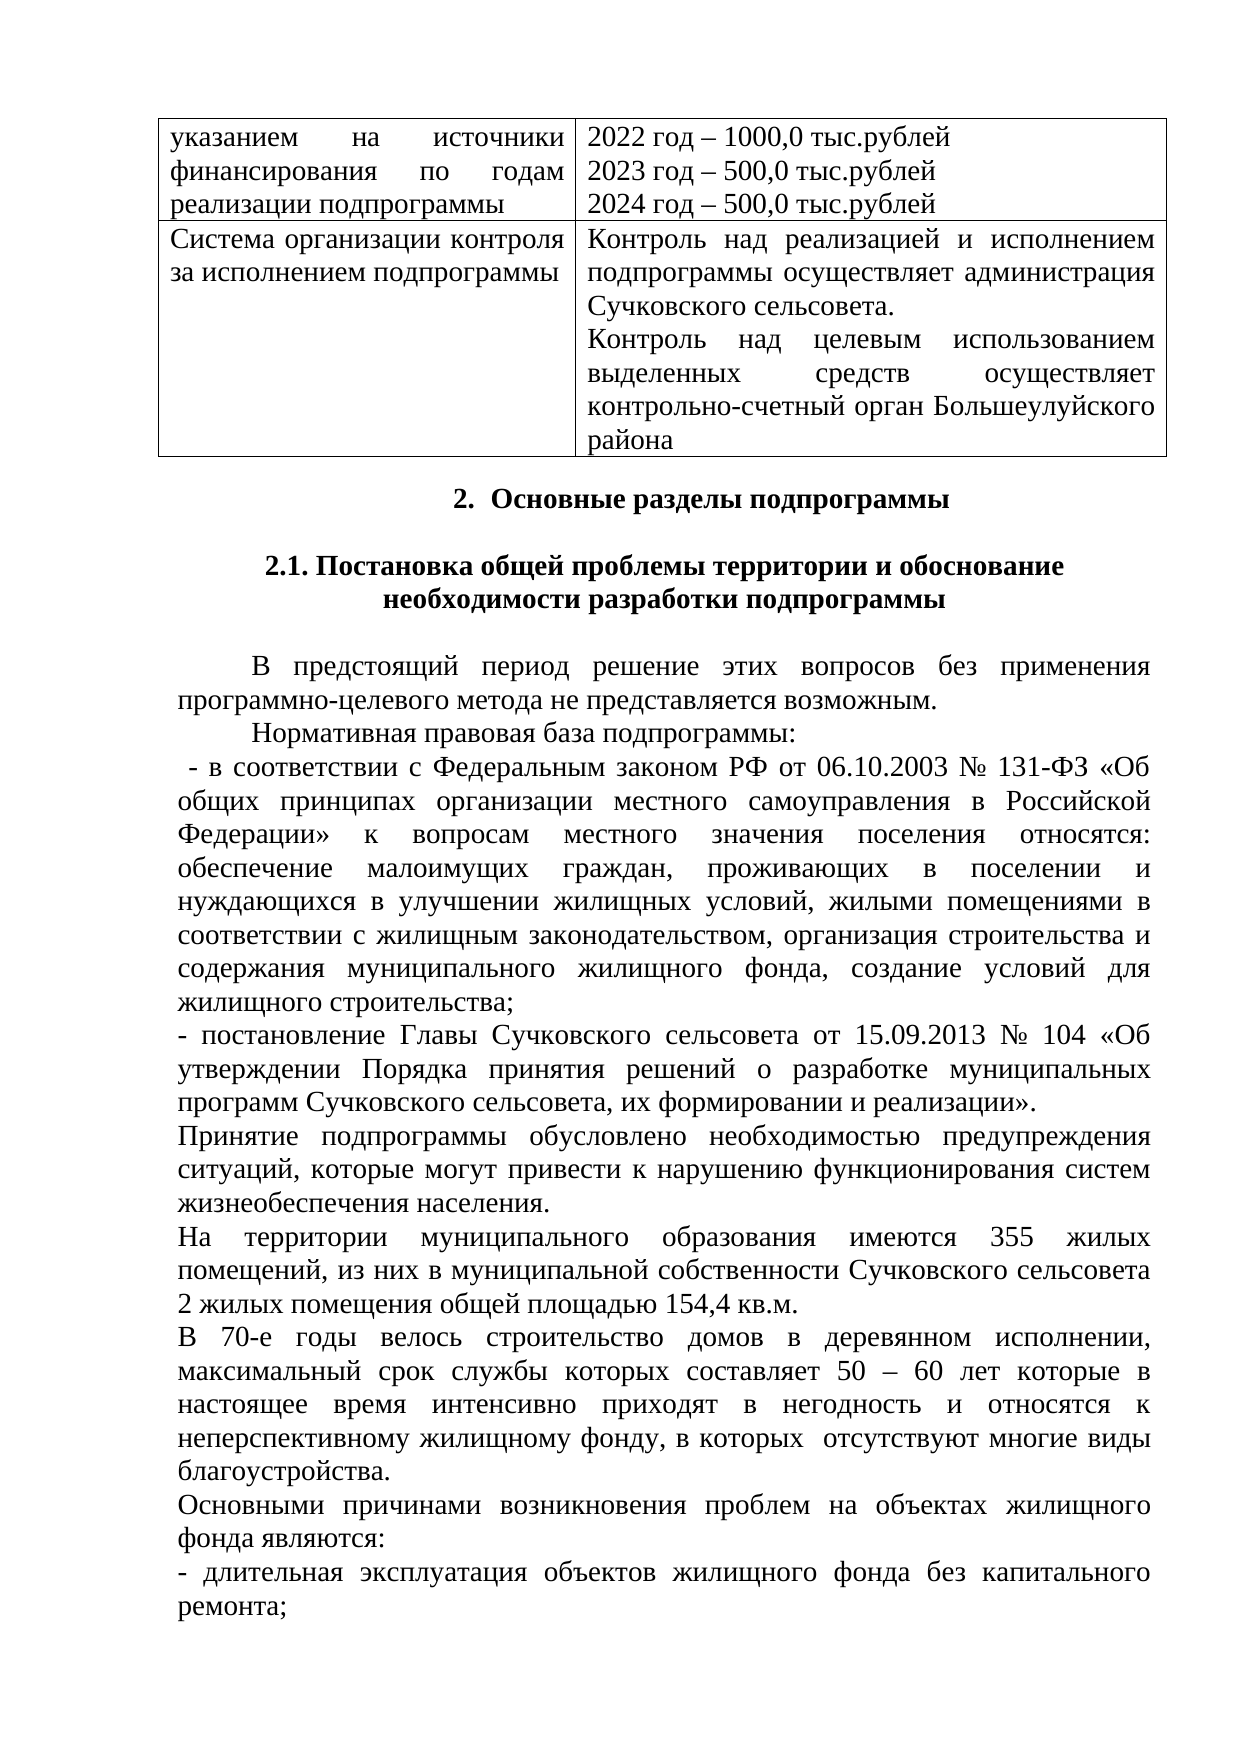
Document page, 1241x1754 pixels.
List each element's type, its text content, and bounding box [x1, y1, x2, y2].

table_cell Контроль над реализацией и исполнением подпрограммы осуществляет администрация Сучковского сельсовета. Контроль над целевым использованием выделенных средств осуществляет контрольно-счетный орган Большеулуйского района [576, 221, 1166, 456]
text - постановление Главы Сучковского сельсовета от 15.09.2013 № 104 «Об утверждении Порядка принятия решений о разработке муниципальных программ Сучковского сельсовета, их формировании и реализации». [177, 1017, 1152, 1118]
text В предстоящий период решение этих вопросов без применения программно-целевого метода не представляется возможным. [177, 648, 1152, 716]
text Основными причинами возникновения проблем на объектах жилищного фонда являются: [177, 1487, 1152, 1554]
list Основные разделы подпрограммы [251, 481, 1152, 514]
text На территории муниципального образования имеются 355 жилых помещений, из них в муниципальной собственности Сучковского сельсовета 2 жилых помещения общей площадью 154,4 кв.м. [177, 1219, 1152, 1319]
table_cell Система организации контроля за исполнением подпрограммы [159, 221, 575, 456]
text В 70-е годы велось строительство домов в деревянном исполнении, максимальный срок службы которых составляет 50 – 60 лет которые в настоящее время интенсивно приходят в негодность и относятся к неперспективному жилищному фонду, в которых отсутствуют многие виды благоустройства. [177, 1319, 1152, 1487]
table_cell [576, 119, 1166, 220]
text - в соответствии с Федеральным законом РФ от 06.10.2003 № 131-ФЗ «Об общих принципах организации местного самоуправления в Российской Федерации» к вопросам местного значения поселения относятся: обеспечение малоимущих граждан, проживающих в поселении и нуждающихся в улучшении жилищных условий, жилыми помещениями в соответствии с жилищным законодательством, организация строительства и содержания муниципального жилищного фонда, создание условий для жилищного строительства; [177, 749, 1152, 1017]
text 2.1. Постановка общей проблемы территории и обоснование необходимости разработки подпрограммы [177, 548, 1152, 615]
text Нормативная правовая база подпрограммы: [177, 716, 1152, 749]
text Принятие подпрограммы обусловлено необходимостью предупреждения ситуаций, которые могут привести к нарушению функционирования систем жизнеобеспечения населения. [177, 1118, 1152, 1219]
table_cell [159, 119, 575, 220]
text - длительная эксплуатация объектов жилищного фонда без капитального ремонта; [177, 1554, 1152, 1621]
